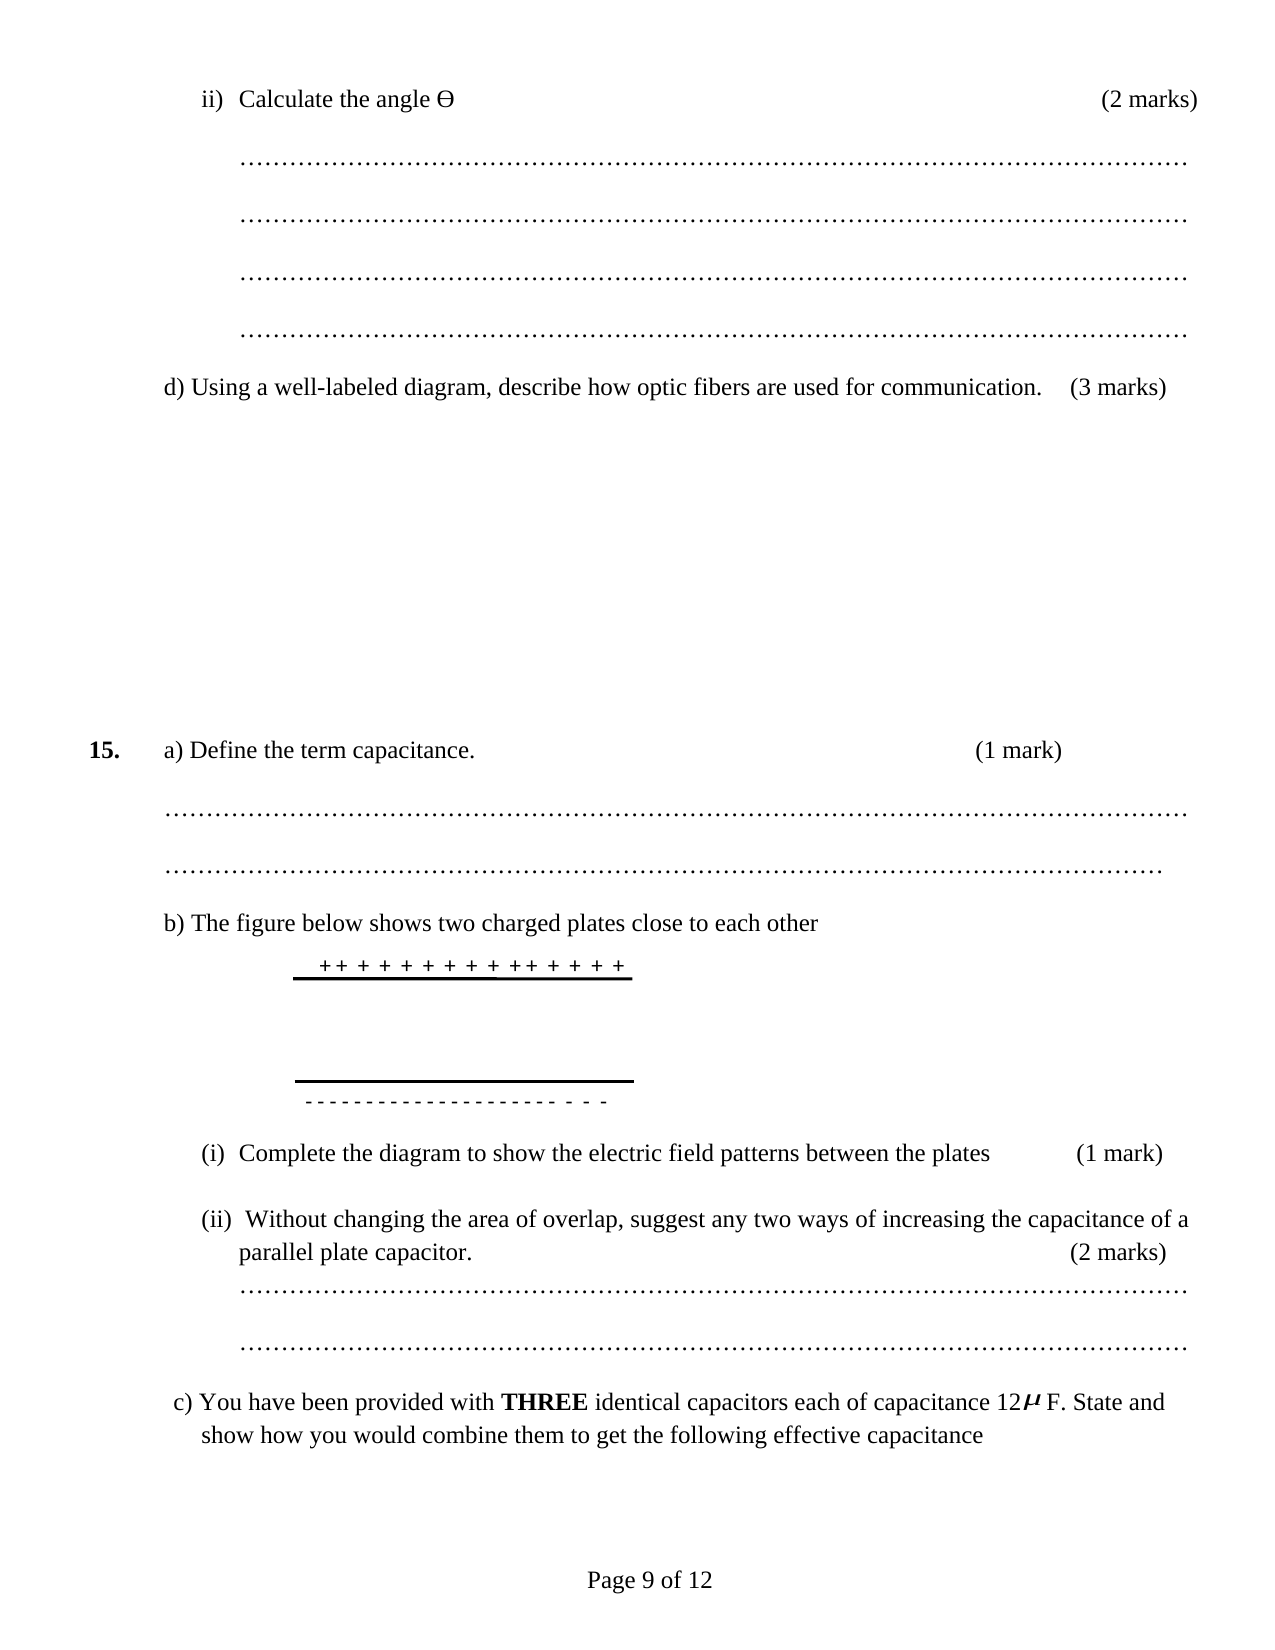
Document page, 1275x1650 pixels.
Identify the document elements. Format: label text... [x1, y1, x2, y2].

list b) The figure below shows two charged plates close to each other [164, 908, 1211, 936]
text c) You have been provided with THREE identical capacitors each of capacitance 12F. State and show how you would combine them to get the following effective capacitance [173, 1385, 1211, 1449]
list Complete the diagram to show the electric field patterns between the plates (1 mark) [201, 1138, 1211, 1166]
list a) Define the term capacitance. (1 mark) [89, 735, 1211, 764]
list ………………………………………………………………………………………………………………………………………………………………………………………………………… [239, 1270, 1211, 1356]
text d) Using a well-labeled diagram, describe how optic fibers are used for communication. (3 marks) [164, 372, 1211, 401]
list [239, 142, 1211, 343]
list ……………………………………………………………………………………………………………………………………………………………………………………………………………………… [164, 793, 1211, 879]
list Calculate the angle Ɵ (2 marks) [201, 84, 1211, 113]
list Without changing the area of overlap, suggest any two ways of increasing the capacitance of a parallel plate capacitor. (2 marks) [201, 1204, 1211, 1265]
